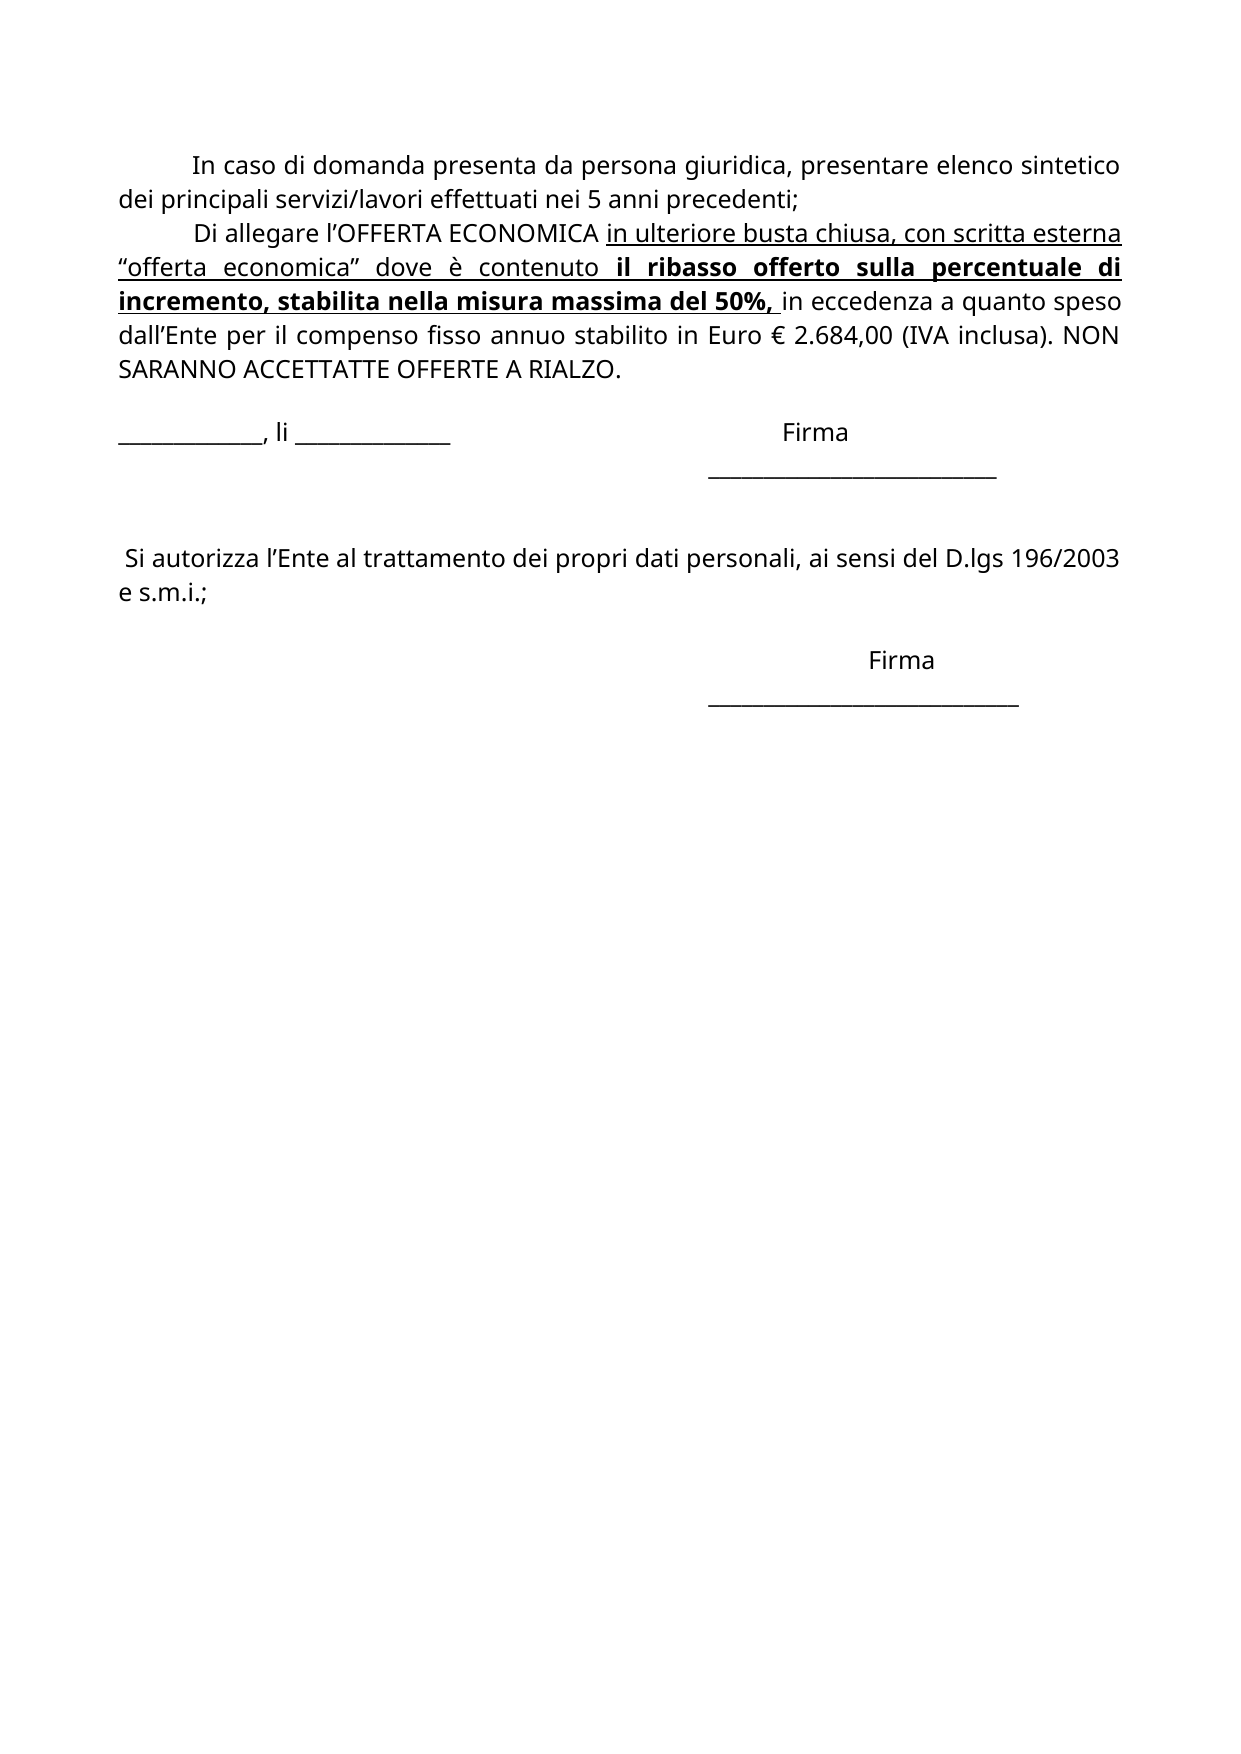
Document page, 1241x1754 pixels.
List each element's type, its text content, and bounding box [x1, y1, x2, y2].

text ____________________________ [118, 677, 1122, 711]
text _____________, li ______________ Firma [118, 415, 1122, 449]
text __________________________ [118, 449, 1122, 483]
text Si autorizza l’Ente al trattamento dei propri dati personali, ai sensi del D.lgs 196/2003 e s.m.i.; [118, 540, 1122, 608]
text In caso di domanda presenta da persona giuridica, presentare elenco sintetico dei principali servizi/lavori effettuati nei 5 anni precedenti; [118, 148, 1122, 216]
text Firma [793, 643, 1122, 677]
text Di allegare l’OFFERTA ECONOMICA in ulteriore busta chiusa, con scritta esterna “offerta economica” dove è contenuto il ribasso offerto sulla percentuale di incremento, stabilita nella misura massima del 50%, in eccedenza a quanto speso dall’Ente per il compenso fisso annuo stabilito in Euro € 2.684,00 (IVA inclusa). NON SARANNO ACCETTATTE OFFERTE A RIALZO. [118, 281, 1122, 386]
text Di allegare l’OFFERTA ECONOMICA in ulteriore busta chiusa, con scritta esterna “offerta economica” dove è contenuto il ribasso offerto sulla percentuale di incremento, stabilita nella misura massima del 50%, in eccedenza a quanto speso dall’Ente per il compenso fisso annuo stabilito in Euro € 2.684,00 (IVA inclusa). NON SARANNO ACCETTATTE OFFERTE A RIALZO. [118, 216, 1122, 279]
